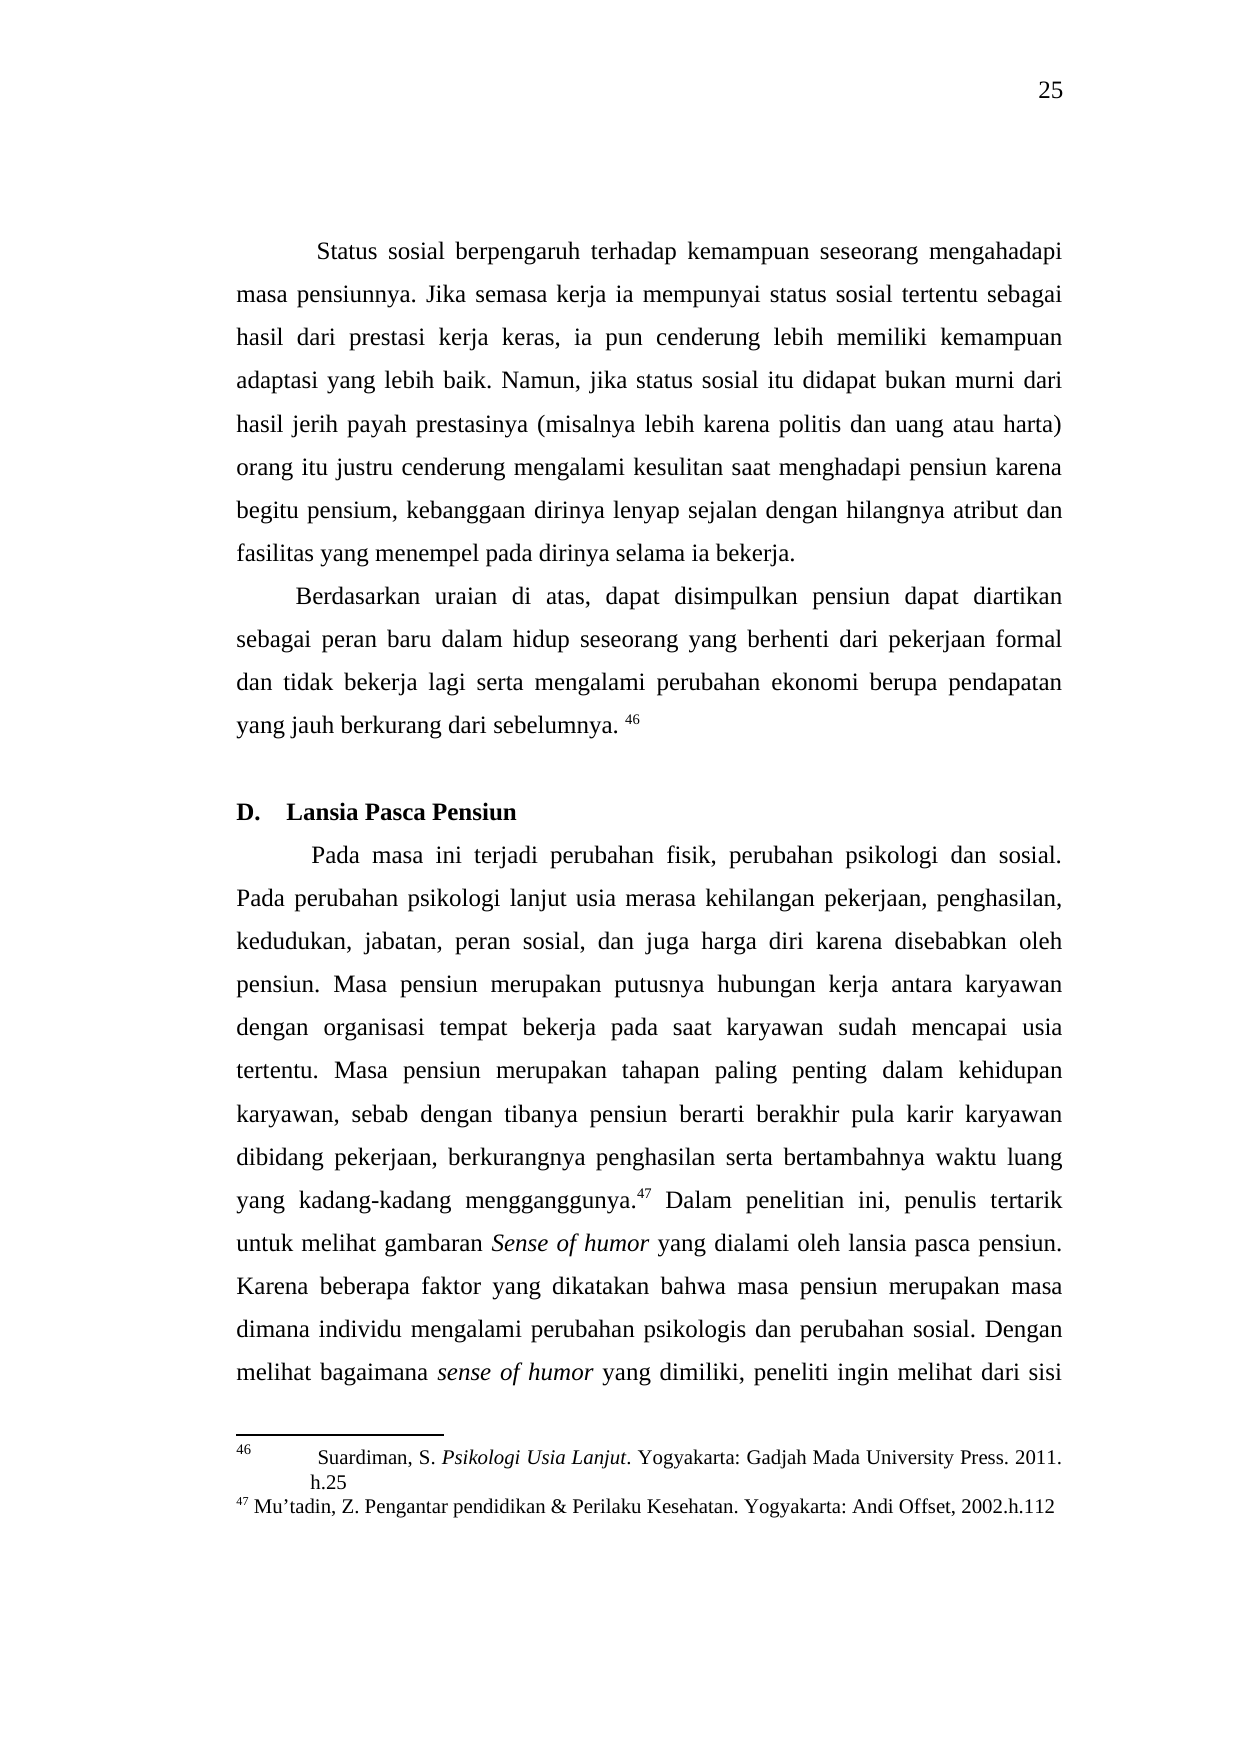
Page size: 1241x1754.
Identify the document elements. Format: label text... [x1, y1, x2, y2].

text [236, 840, 1063, 1386]
text Status sosial berpengaruh terhadap kemampuan seseorang mengahadapi masa pensiunnya. Jika semasa kerja ia mempunyai status sosial tertentu sebagai hasil dari prestasi kerja keras, ia pun cenderung lebih memiliki kemampuan adaptasi yang lebih baik. Namun, jika status sosial itu didapat bukan murni dari hasil jerih payah prestasinya (misalnya lebih karena politis dan uang atau harta) orang itu justru cenderung mengalami kesulitan saat menghadapi pensiun karena begitu pensium, kebanggaan dirinya lenyap sejalan dengan hilangnya atribut dan fasilitas yang menempel pada dirinya selama ia bekerja. [236, 236, 1063, 567]
list Lansia Pasca Pensiun [236, 797, 1063, 826]
text Berdasarkan uraian di atas, dapat disimpulkan pensiun dapat diartikan sebagai peran baru dalam hidup seseorang yang berhenti dari pekerjaan formal dan tidak bekerja lagi serta mengalami perubahan ekonomi berupa pendapatan yang jauh berkurang dari sebelumnya. [236, 581, 1063, 739]
